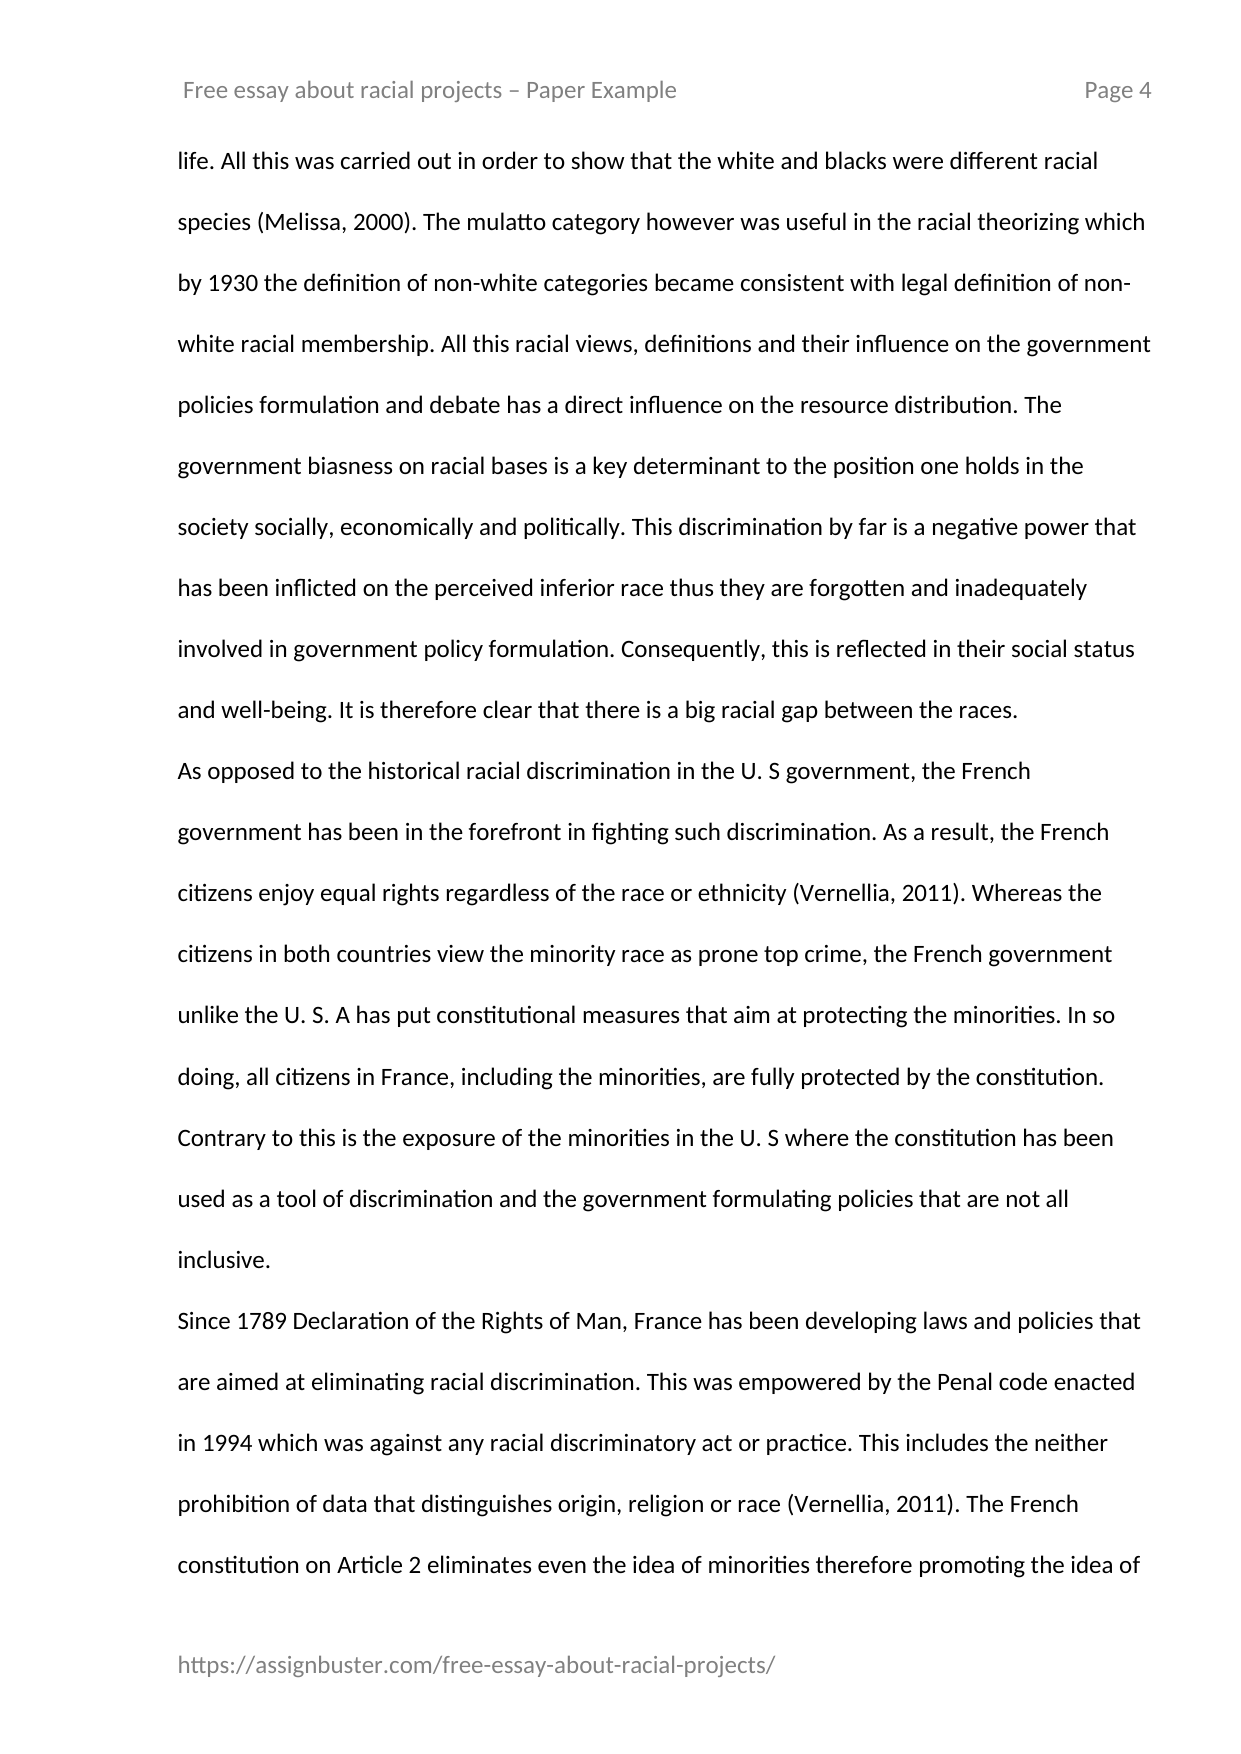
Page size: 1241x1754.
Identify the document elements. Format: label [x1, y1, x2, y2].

text [177, 145, 1152, 1579]
